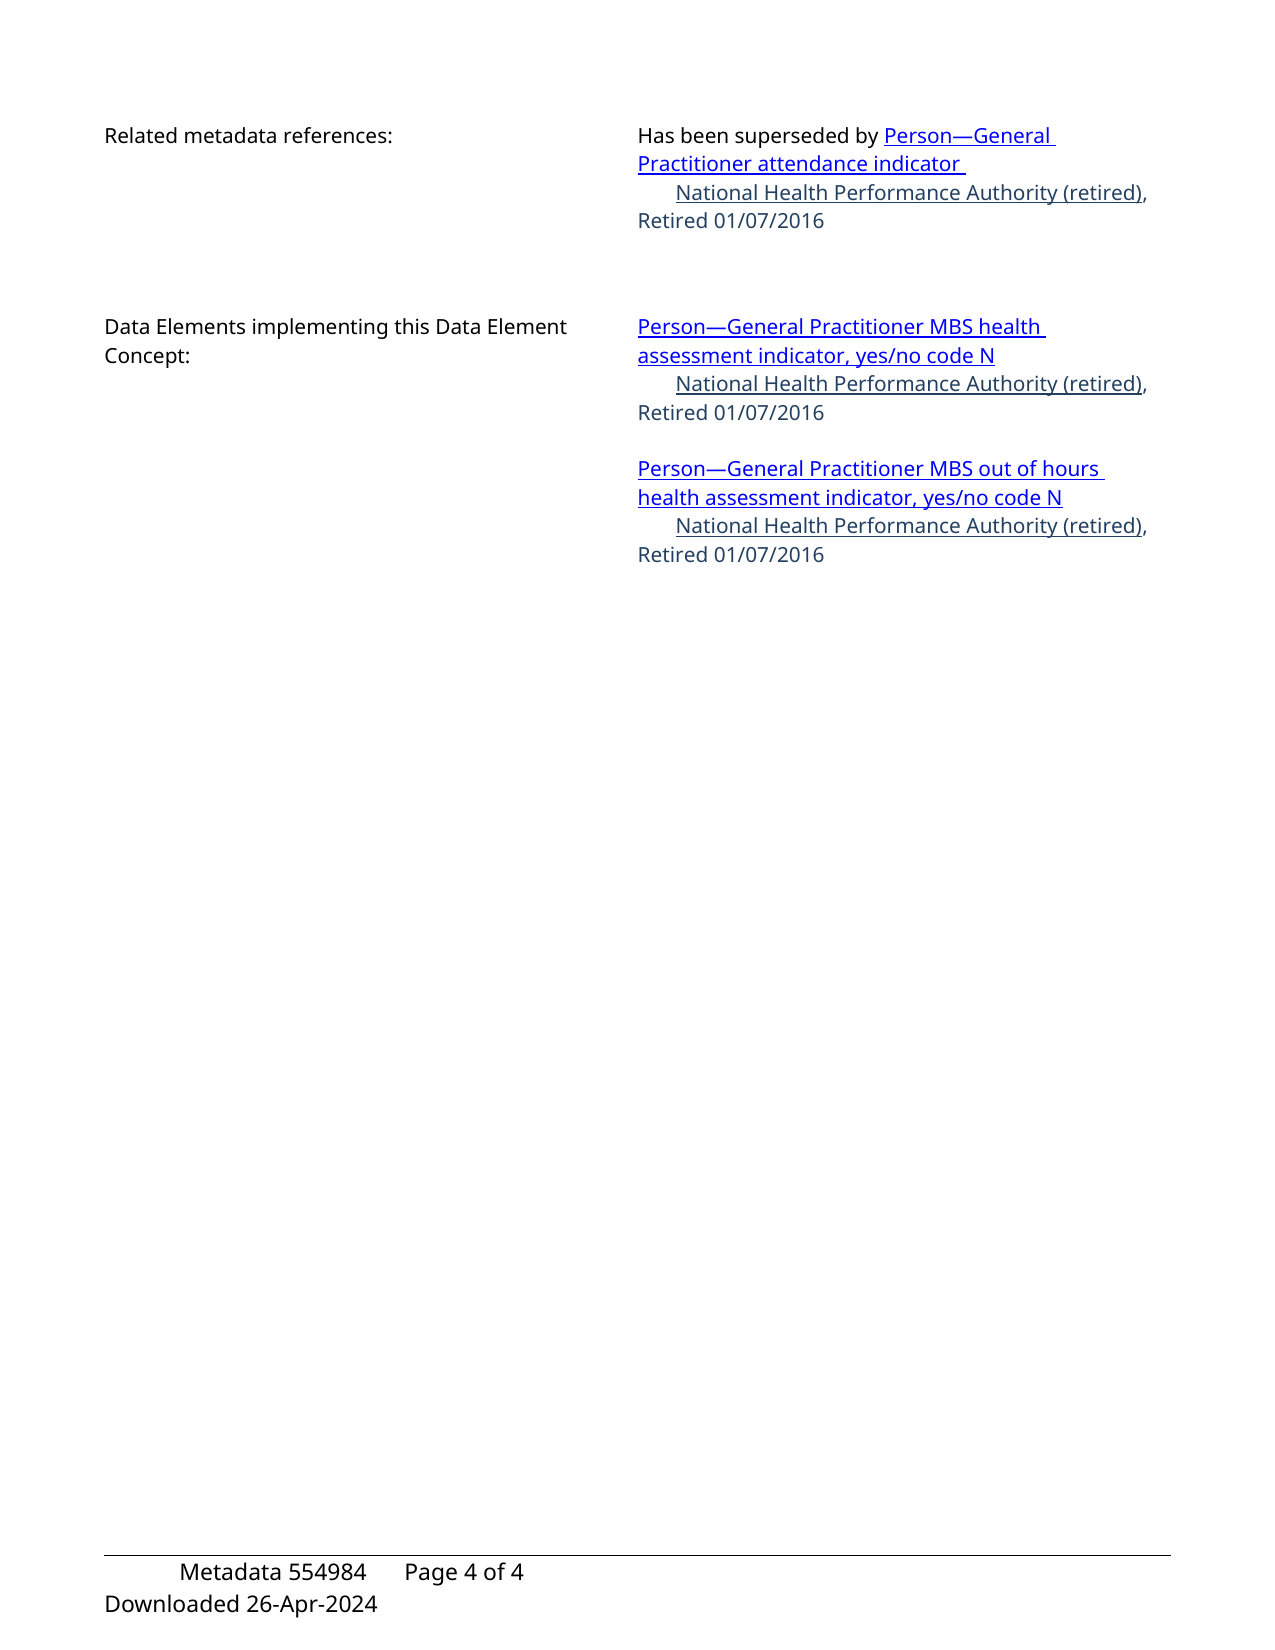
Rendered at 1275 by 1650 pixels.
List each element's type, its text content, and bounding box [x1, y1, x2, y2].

table_cell Person—General Practitioner MBS health assessment indicator, yes/no code N National Health Performance Authority (retired), Retired 01/07/2016 Person—General Practitioner MBS out of hours health assessment indicator, yes/no code N National Health Performance Authority (retired), Retired 01/07/2016 [626, 302, 1159, 636]
table_header Related metadata references: [93, 110, 626, 302]
table_header Has been superseded by Person—General Practitioner attendance indicator National Health Performance Authority (retired), Retired 01/07/2016 [626, 110, 1159, 302]
table_cell Data Elements implementing this Data Element Concept: [93, 302, 626, 636]
